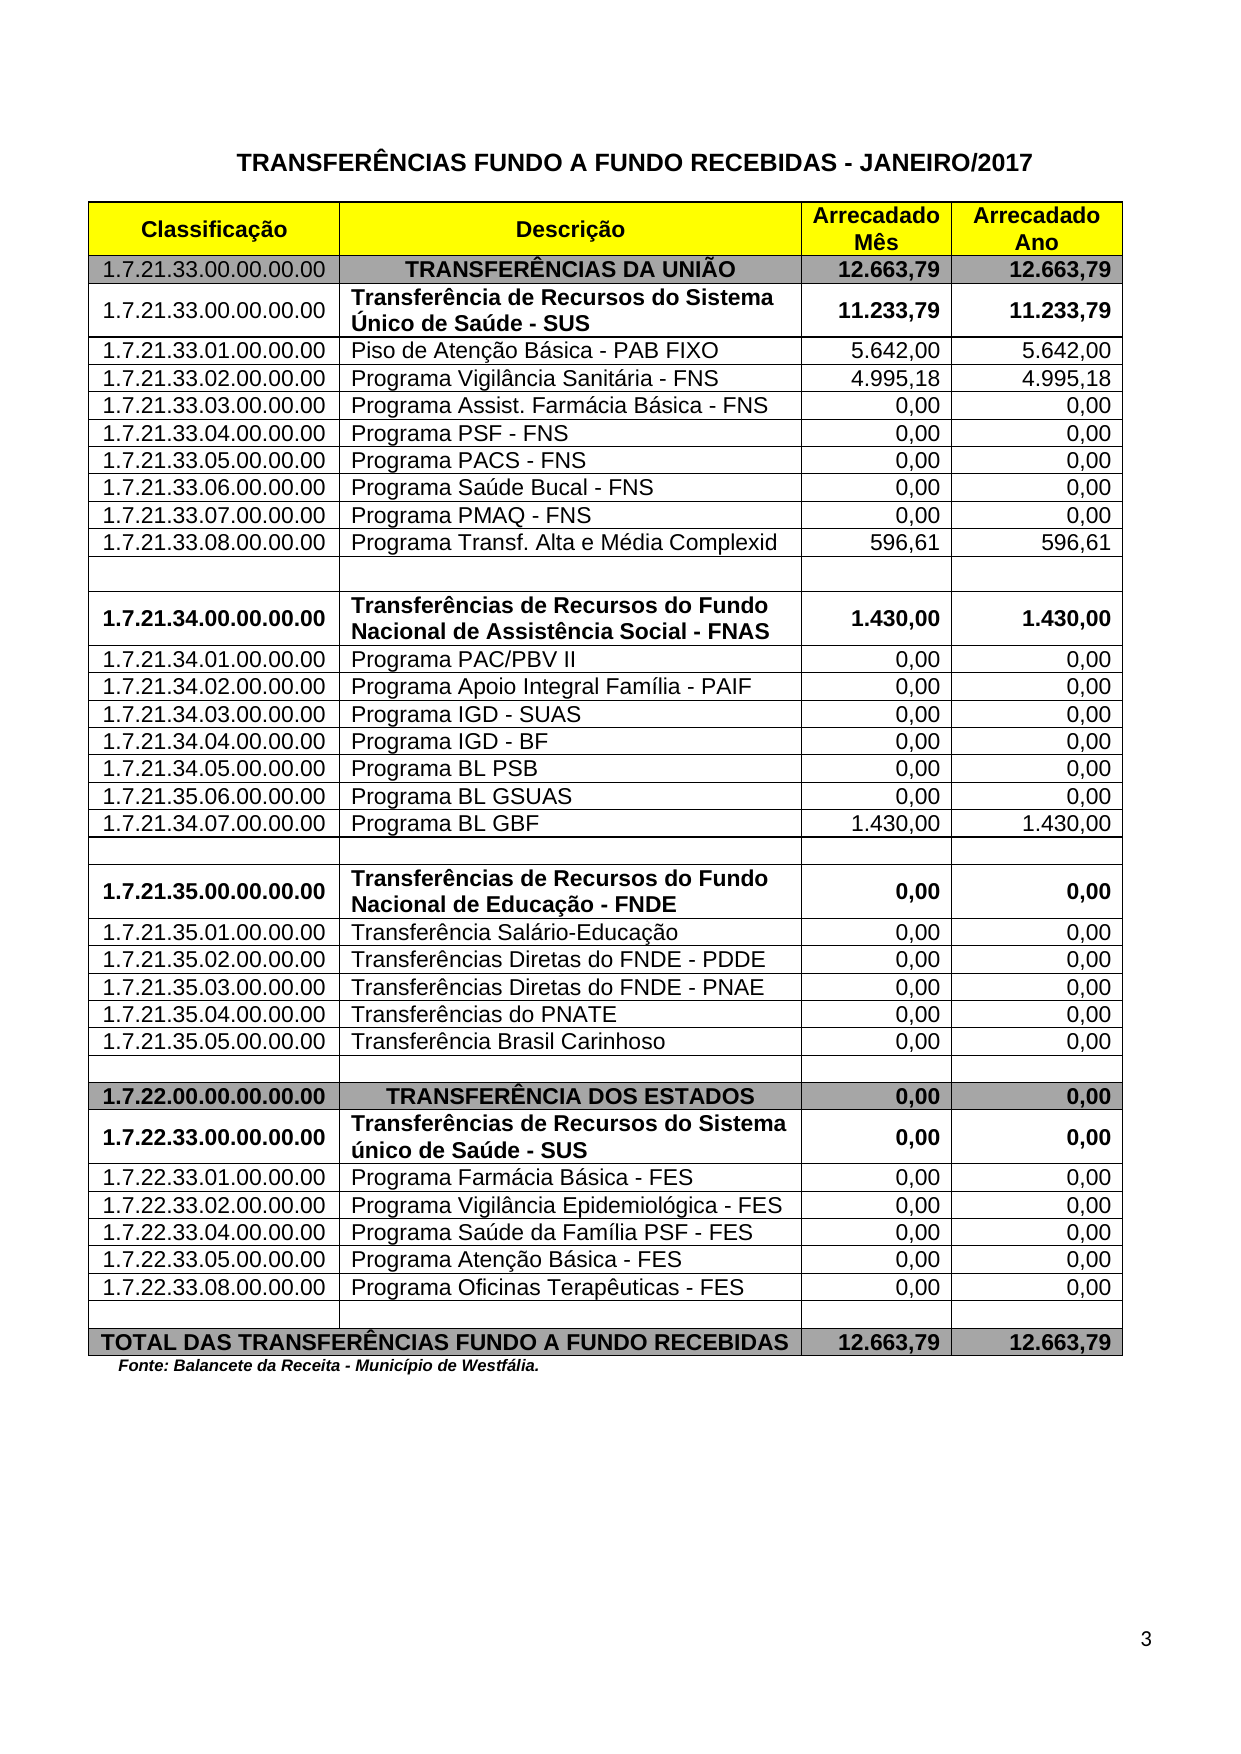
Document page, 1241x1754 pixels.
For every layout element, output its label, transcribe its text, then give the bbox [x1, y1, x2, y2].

table_cell 0,00 [952, 1164, 1122, 1191]
table_cell 0,00 [952, 1246, 1122, 1273]
table_cell [952, 1056, 1122, 1082]
table_cell 1.7.21.35.06.00.00.00 [89, 783, 339, 809]
table_cell 5.642,00 [952, 338, 1122, 364]
table_cell 0,00 [802, 946, 951, 972]
table_cell [89, 557, 339, 591]
table_cell Programa PSF - FNS [340, 420, 801, 446]
table_cell 1.7.21.35.00.00.00.00 [89, 865, 339, 918]
table_cell 1.7.22.33.08.00.00.00 [89, 1274, 339, 1300]
table_cell 1.7.21.33.06.00.00.00 [89, 474, 339, 501]
table_cell 1.7.21.35.02.00.00.00 [89, 946, 339, 972]
table_cell [952, 838, 1122, 864]
table_cell [89, 838, 339, 864]
table_cell Transferência Brasil Carinhoso [340, 1028, 801, 1054]
table_cell Transferências do PNATE [340, 1001, 801, 1027]
table_cell 0,00 [802, 1083, 951, 1109]
table_cell Programa Apoio Integral Família - PAIF [340, 673, 801, 699]
table_cell 12.663,79 [802, 256, 951, 283]
table_cell Transferência de Recursos do Sistema Único de Saúde - SUS [340, 284, 801, 336]
table_cell 596,61 [952, 529, 1122, 556]
table_cell Programa Vigilância Epidemiológica - FES [340, 1192, 801, 1218]
table_cell [89, 1301, 339, 1327]
table_cell 0,00 [952, 946, 1122, 972]
table_cell 4.995,18 [952, 365, 1122, 391]
table_cell 0,00 [802, 502, 951, 528]
table_cell [89, 1056, 339, 1082]
table_cell Programa Vigilância Sanitária - FNS [340, 365, 801, 391]
table_cell 0,00 [802, 755, 951, 782]
table_header Descrição [340, 203, 801, 255]
table_cell TRANSFERÊNCIAS DA UNIÃO [340, 256, 801, 283]
table_cell 0,00 [952, 1028, 1122, 1054]
table_cell 0,00 [952, 728, 1122, 754]
table_cell [802, 1301, 951, 1327]
table_header Arrecadado Mês [802, 203, 951, 255]
table_cell 1.7.21.34.07.00.00.00 [89, 810, 339, 836]
table_cell 0,00 [802, 974, 951, 1000]
table_cell 1.7.22.00.00.00.00.00 [89, 1083, 339, 1109]
table_cell 0,00 [952, 755, 1122, 782]
table_cell 1.430,00 [802, 810, 951, 836]
table_cell Programa BL PSB [340, 755, 801, 782]
table_cell 1.7.21.35.04.00.00.00 [89, 1001, 339, 1027]
table_cell 0,00 [802, 392, 951, 418]
table_cell Programa Saúde da Família PSF - FES [340, 1219, 801, 1245]
table_cell Transferências Diretas do FNDE - PDDE [340, 946, 801, 972]
table_cell 0,00 [802, 1219, 951, 1245]
table_cell [802, 1056, 951, 1082]
text Fonte: Balancete da Receita - Município de Westfália. [118, 1356, 1152, 1375]
table_cell 0,00 [802, 783, 951, 809]
table_cell 1.7.21.33.07.00.00.00 [89, 502, 339, 528]
table_cell 1.7.21.34.05.00.00.00 [89, 755, 339, 782]
table_cell 1.7.21.35.01.00.00.00 [89, 919, 339, 945]
table_cell Transferências de Recursos do Fundo Nacional de Educação - FNDE [340, 865, 801, 918]
table_cell 4.995,18 [802, 365, 951, 391]
table_cell 0,00 [952, 1274, 1122, 1300]
table_cell 1.7.21.33.04.00.00.00 [89, 420, 339, 446]
table_cell TRANSFERÊNCIA DOS ESTADOS [340, 1083, 801, 1109]
table_cell 0,00 [802, 673, 951, 699]
table_cell 12.663,79 [952, 256, 1122, 283]
table_cell 0,00 [952, 420, 1122, 446]
table_cell 0,00 [952, 392, 1122, 418]
table_cell 0,00 [802, 1246, 951, 1273]
table_cell 0,00 [952, 1219, 1122, 1245]
table_cell 0,00 [952, 701, 1122, 727]
table_cell 0,00 [802, 1028, 951, 1054]
table_cell [952, 1301, 1122, 1327]
table_cell Programa Atenção Básica - FES [340, 1246, 801, 1273]
table_cell 12.663,79 [952, 1329, 1122, 1355]
table_cell 0,00 [802, 1192, 951, 1218]
table_cell 0,00 [802, 701, 951, 727]
table_cell 0,00 [952, 646, 1122, 672]
table_cell 1.7.21.33.05.00.00.00 [89, 447, 339, 473]
table_cell Transferências de Recursos do Fundo Nacional de Assistência Social - FNAS [340, 592, 801, 645]
table_cell 1.7.21.35.05.00.00.00 [89, 1028, 339, 1054]
table_cell TOTAL DAS TRANSFERÊNCIAS FUNDO A FUNDO RECEBIDAS [89, 1329, 801, 1355]
table_header Classificação [89, 203, 339, 255]
table_cell Programa Saúde Bucal - FNS [340, 474, 801, 501]
table_cell Programa Oficinas Terapêuticas - FES [340, 1274, 801, 1300]
table_cell 1.7.22.33.02.00.00.00 [89, 1192, 339, 1218]
table_cell 0,00 [952, 1083, 1122, 1109]
table_cell Transferência Salário-Educação [340, 919, 801, 945]
table_cell [802, 838, 951, 864]
table_cell 0,00 [952, 1110, 1122, 1163]
table_cell 1.7.21.34.04.00.00.00 [89, 728, 339, 754]
table_cell 0,00 [802, 420, 951, 446]
table_cell [340, 1056, 801, 1082]
table_cell 11.233,79 [952, 284, 1122, 336]
table_cell Programa IGD - SUAS [340, 701, 801, 727]
table_cell 0,00 [802, 919, 951, 945]
table_cell 0,00 [802, 728, 951, 754]
table_cell 1.7.21.34.02.00.00.00 [89, 673, 339, 699]
table_header Arrecadado Ano [952, 203, 1122, 255]
table_cell 0,00 [952, 474, 1122, 501]
table_cell Programa Assist. Farmácia Básica - FNS [340, 392, 801, 418]
table_cell 5.642,00 [802, 338, 951, 364]
table_cell Piso de Atenção Básica - PAB FIXO [340, 338, 801, 364]
table_cell [340, 557, 801, 591]
table_cell [340, 1301, 801, 1327]
table_cell 12.663,79 [802, 1329, 951, 1355]
table_cell 1.7.21.34.01.00.00.00 [89, 646, 339, 672]
table_cell 1.7.21.33.01.00.00.00 [89, 338, 339, 364]
table_cell Transferências de Recursos do Sistema único de Saúde - SUS [340, 1110, 801, 1163]
table_cell 1.7.21.33.00.00.00.00 [89, 256, 339, 283]
table_cell Programa PACS - FNS [340, 447, 801, 473]
table_cell 1.7.22.33.05.00.00.00 [89, 1246, 339, 1273]
table_cell 1.7.21.34.03.00.00.00 [89, 701, 339, 727]
table_cell 1.7.21.33.00.00.00.00 [89, 284, 339, 336]
table_cell Programa Transf. Alta e Média Complexid [340, 529, 801, 556]
table_cell 0,00 [952, 673, 1122, 699]
table_cell 1.7.21.34.00.00.00.00 [89, 592, 339, 645]
table_cell 1.430,00 [952, 810, 1122, 836]
table_cell 1.7.22.33.04.00.00.00 [89, 1219, 339, 1245]
table_cell 1.7.22.33.01.00.00.00 [89, 1164, 339, 1191]
table_cell 1.7.21.33.02.00.00.00 [89, 365, 339, 391]
table_cell 596,61 [802, 529, 951, 556]
table_cell 0,00 [802, 646, 951, 672]
table_cell 11.233,79 [802, 284, 951, 336]
table_cell [340, 838, 801, 864]
table_cell 0,00 [952, 1001, 1122, 1027]
table_cell 0,00 [952, 974, 1122, 1000]
table_cell 0,00 [802, 1164, 951, 1191]
table_cell 1.430,00 [952, 592, 1122, 645]
table_cell 0,00 [952, 783, 1122, 809]
table_cell Transferências Diretas do FNDE - PNAE [340, 974, 801, 1000]
table_cell 0,00 [802, 865, 951, 918]
table_cell 1.7.22.33.00.00.00.00 [89, 1110, 339, 1163]
table_cell 0,00 [952, 447, 1122, 473]
table_cell 0,00 [952, 919, 1122, 945]
table_cell 0,00 [952, 502, 1122, 528]
table_cell 0,00 [802, 1110, 951, 1163]
table_cell Programa BL GSUAS [340, 783, 801, 809]
table_cell 0,00 [802, 1274, 951, 1300]
table_cell 1.7.21.33.03.00.00.00 [89, 392, 339, 418]
table_cell 0,00 [802, 474, 951, 501]
table_cell Programa Farmácia Básica - FES [340, 1164, 801, 1191]
table_cell Programa PAC/PBV II [340, 646, 801, 672]
table_cell [802, 557, 951, 591]
table_cell Programa BL GBF [340, 810, 801, 836]
table_cell 0,00 [802, 1001, 951, 1027]
table_cell Programa IGD - BF [340, 728, 801, 754]
text TRANSFERÊNCIAS FUNDO A FUNDO RECEBIDAS - JANEIRO/2017 [118, 148, 1152, 176]
table_cell Programa PMAQ - FNS [340, 502, 801, 528]
table_cell 1.7.21.35.03.00.00.00 [89, 974, 339, 1000]
table_cell [952, 557, 1122, 591]
table_cell 0,00 [952, 1192, 1122, 1218]
table_cell 0,00 [802, 447, 951, 473]
table_cell 1.7.21.33.08.00.00.00 [89, 529, 339, 556]
table_cell 0,00 [952, 865, 1122, 918]
table_cell 1.430,00 [802, 592, 951, 645]
